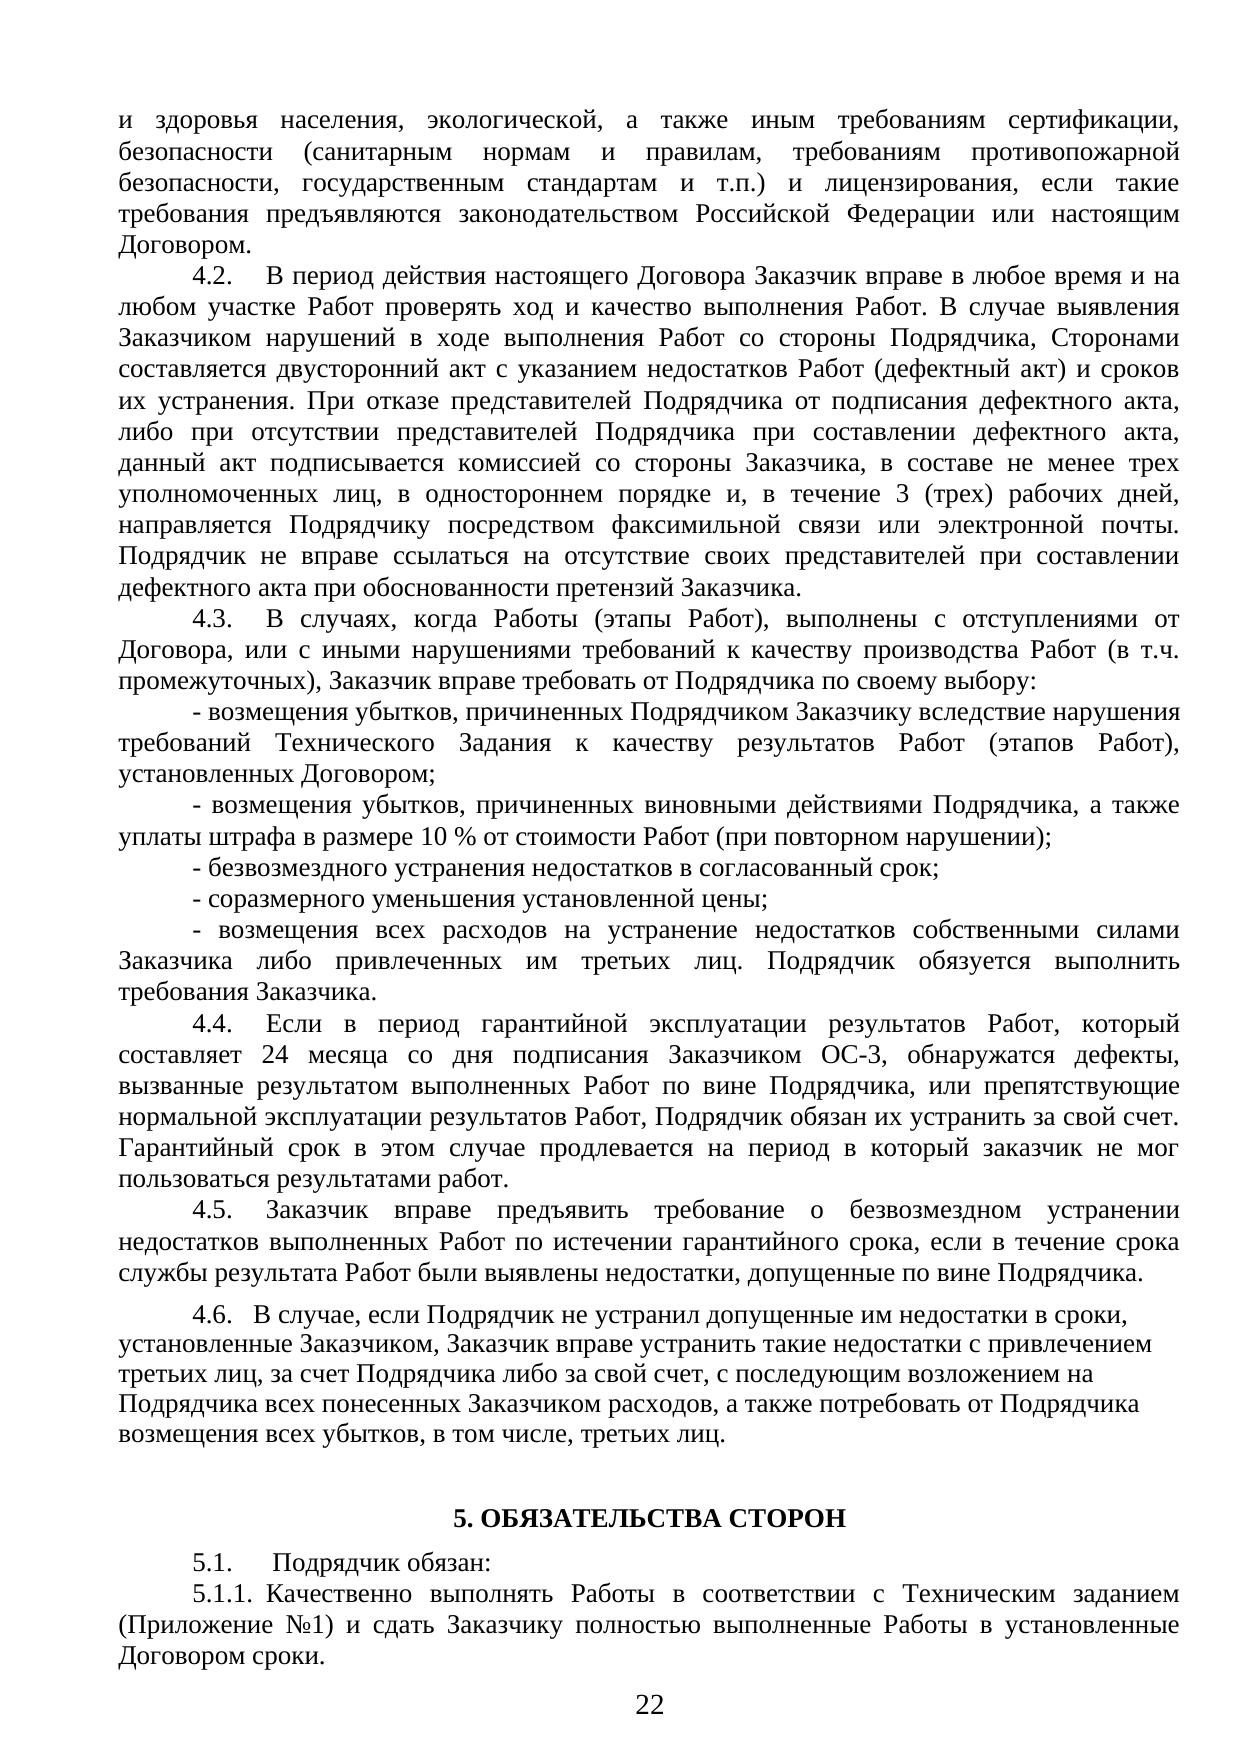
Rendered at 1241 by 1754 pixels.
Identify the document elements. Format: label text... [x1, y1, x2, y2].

text - возмещения убытков, причиненных Подрядчиком Заказчику вследствие нарушения требований Технического Задания к качеству результатов Работ (этапов Работ), установленных Договором; [118, 695, 1181, 789]
text - возмещения убытков, причиненных виновными действиями Подрядчика, а также уплаты штрафа в размере 10 % от стоимости Работ (при повторном нарушении); [118, 789, 1181, 851]
list В случаях, когда Работы (этапы Работ), выполнены с отступлениями от Договора, или с иными нарушениями требований к качеству производства Работ (в т.ч. промежуточных), Заказчик вправе требовать от Подрядчика по своему выбору: [118, 602, 1181, 695]
text 5. ОБЯЗАТЕЛЬСТВА СТОРОН [118, 1502, 1181, 1533]
list Подрядчик обязан: [118, 1546, 1181, 1577]
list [118, 103, 1181, 259]
text 4.6. В случае, если Подрядчик не устранил допущенные им недостатки в сроки, установленные Заказчиком, Заказчик вправе устранить такие недостатки с привлечением третьих лиц, за счет Подрядчика либо за свой счет, с последующим возложением на Подрядчика всех понесенных Заказчиком расходов, а также потребовать от Подрядчика возмещения всех убытков, в том числе, третьих лиц. [118, 1299, 1181, 1448]
list Заказчик вправе предъявить требование о безвозмездном устранении недостатков выполненных Работ по истечении гарантийного срока, если в течение срока службы результата Работ были выявлены недостатки, допущенные по вине Подрядчика. [118, 1193, 1181, 1287]
list Если в период гарантийной эксплуатации результатов Работ, который составляет 24 месяца со дня подписания Заказчиком ОС-3, обнаружатся дефекты, вызванные результатом выполненных Работ по вине Подрядчика, или препятствующие нормальной эксплуатации результатов Работ, Подрядчик обязан их устранить за свой счет. Гарантийный срок в этом случае продлевается на период в который заказчик не мог пользоваться результатами работ. [118, 1007, 1181, 1193]
text - безвозмездного устранения недостатков в согласованный срок; [118, 851, 1181, 882]
list Качественно выполнять Работы в соответствии с Техническим заданием (Приложение №1) и сдать Заказчику полностью выполненные Работы в установленные Договором сроки. [118, 1577, 1181, 1671]
text - соразмерного уменьшения установленной цены; [118, 882, 1181, 913]
list В период действия настоящего Договора Заказчик вправе в любое время и на любом участке Работ проверять ход и качество выполнения Работ. В случае выявления Заказчиком нарушений в ходе выполнения Работ со стороны Подрядчика, Сторонами составляется двусторонний акт с указанием недостатков Работ (дефектный акт) и сроков их устранения. При отказе представителей Подрядчика от подписания дефектного акта, либо при отсутствии представителей Подрядчика при составлении дефектного акта, данный акт подписывается комиссией со стороны Заказчика, в составе не менее трех уполномоченных лиц, в одностороннем порядке и, в течение 3 (трех) рабочих дней, направляется Подрядчику посредством факсимильной связи или электронной почты. Подрядчик не вправе ссылаться на отсутствие своих представителей при составлении дефектного акта при обоснованности претензий Заказчика. [118, 259, 1181, 602]
text - возмещения всех расходов на устранение недостатков собственными силами Заказчика либо привлеченных им третьих лиц. Подрядчик обязуется выполнить требования Заказчика. [118, 913, 1181, 1007]
